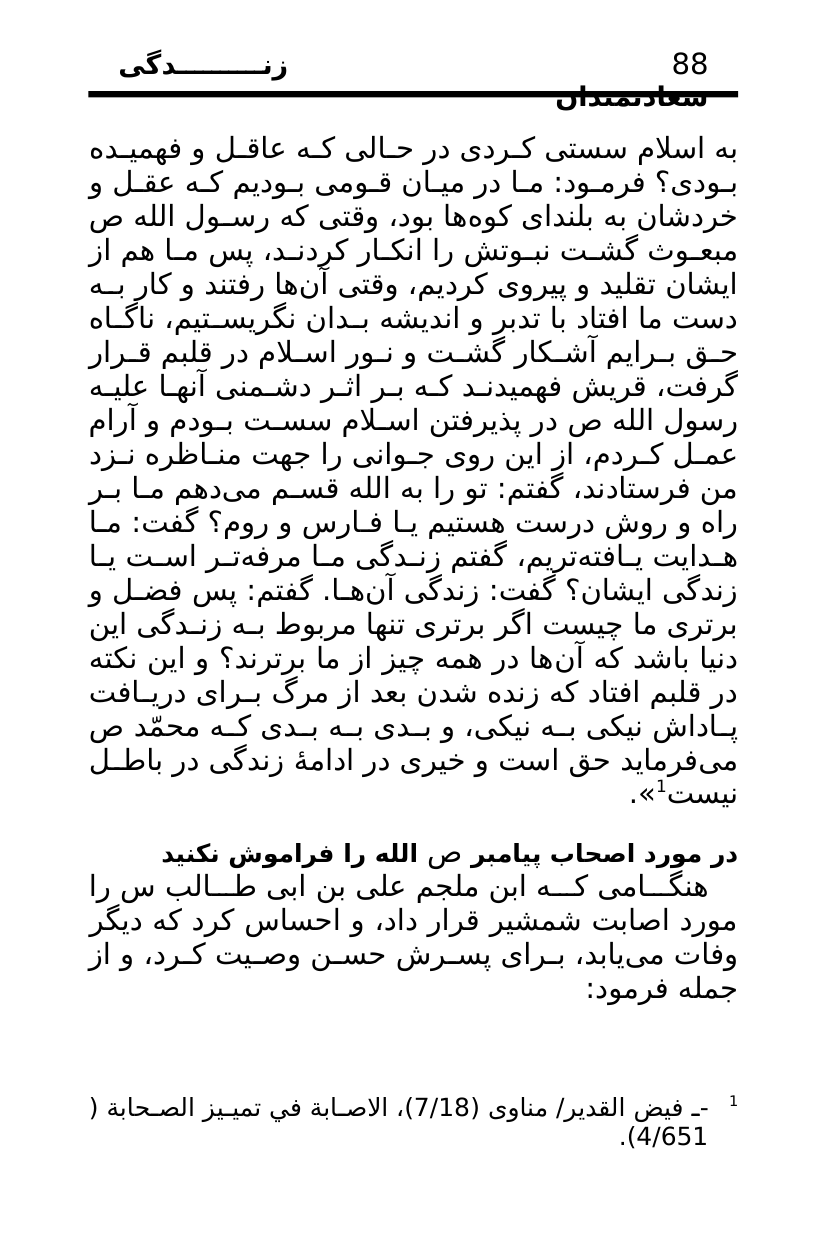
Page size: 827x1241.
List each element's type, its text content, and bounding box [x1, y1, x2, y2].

text هنگامی که ابن ملجم علی بن ابی طالب س را مورد اصابت شمشیر قرار داد، و احساس کرد که دیگر وفات می‌یابد، برای پسرش حسن وصیت کرد، و از جمله فرمود: [89, 870, 738, 1006]
text در مورد اصحاب پیامبر ص الله را فراموش نکنید [89, 836, 738, 870]
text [89, 132, 738, 811]
